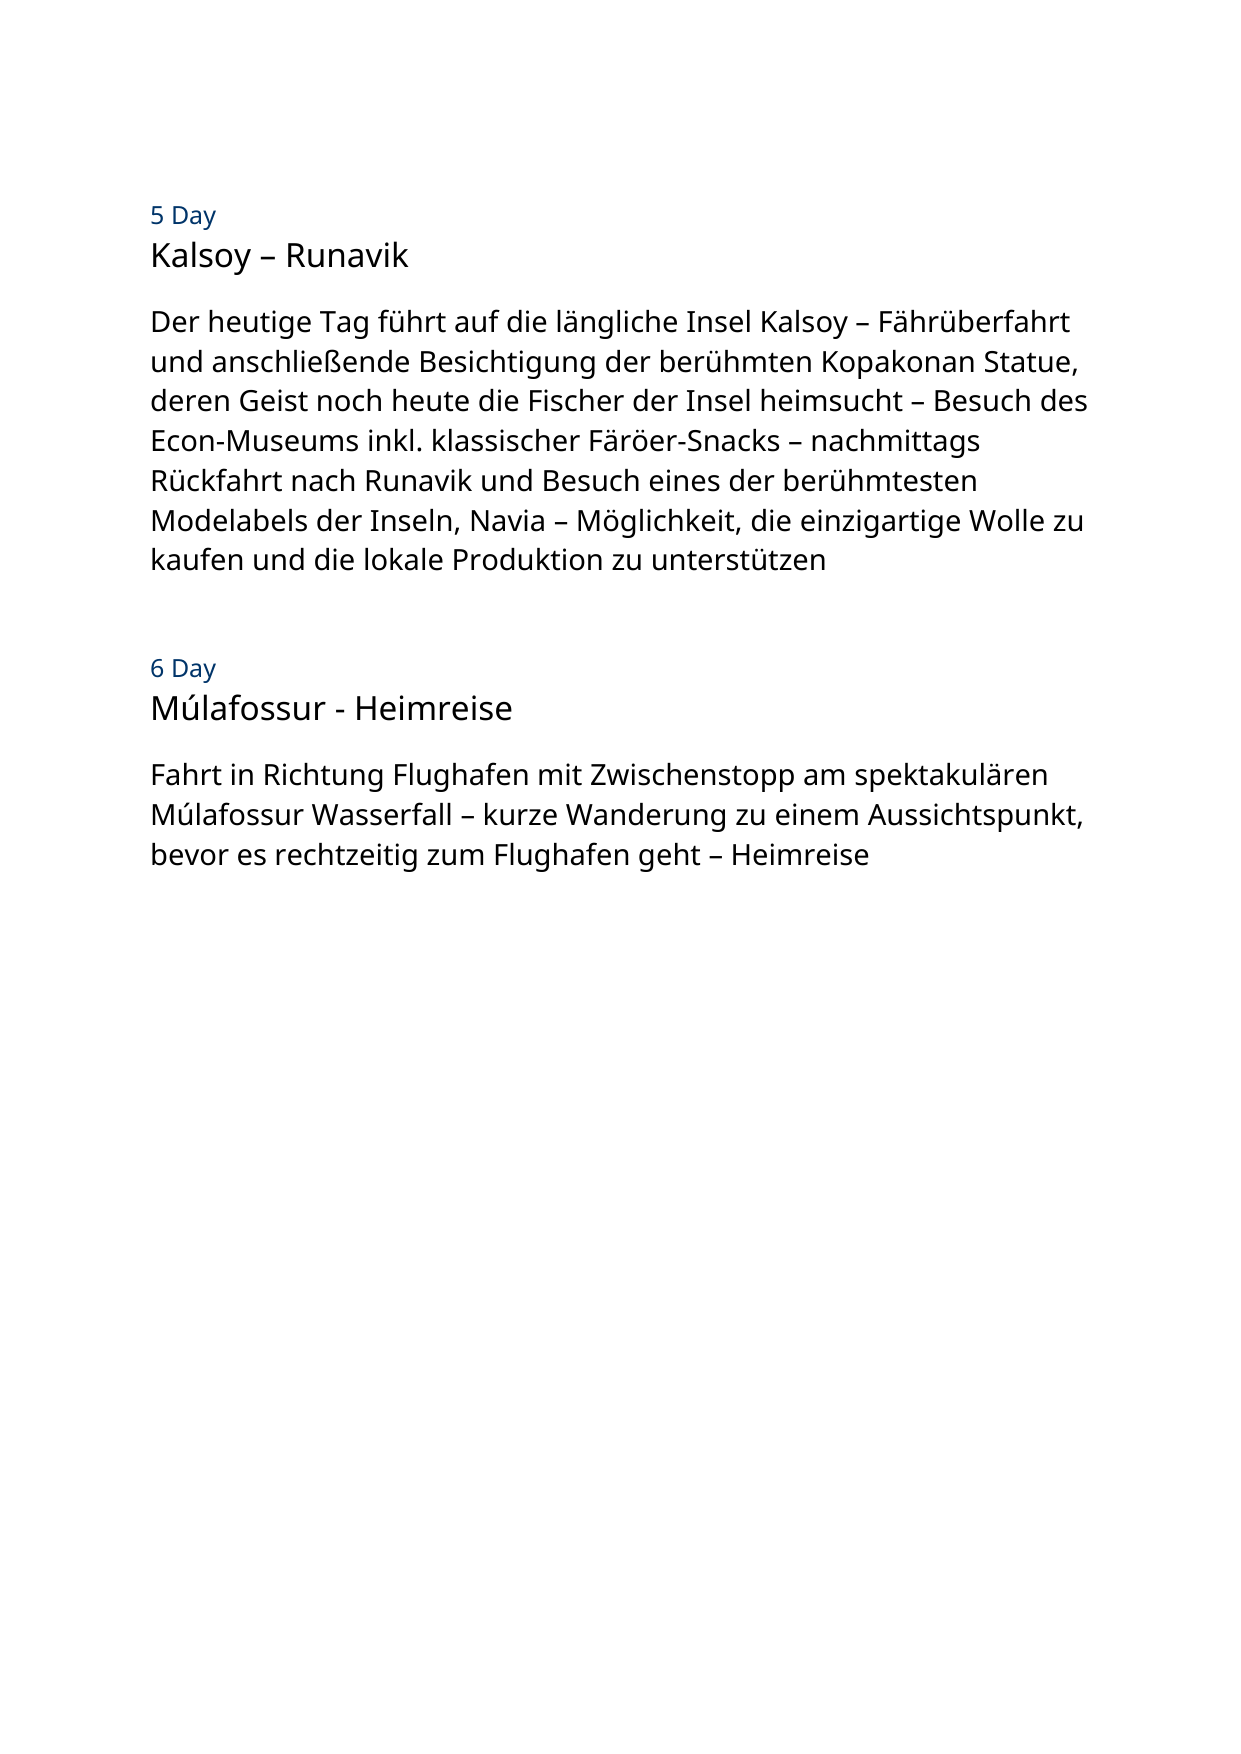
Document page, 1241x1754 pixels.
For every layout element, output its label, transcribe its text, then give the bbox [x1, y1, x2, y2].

text Múlafossur - Heimreise [150, 685, 1090, 731]
text 6 Day [150, 651, 1090, 685]
text Der heutige Tag führt auf die längliche Insel Kalsoy – Fährüberfahrt und anschließende Besichtigung der berühmten Kopakonan Statue, deren Geist noch heute die Fischer der Insel heimsucht – Besuch des Econ-Museums inkl. klassischer Färöer-Snacks – nachmittags Rückfahrt nach Runavik und Besuch eines der berühmtesten Modelabels der Inseln, Navia – Möglichkeit, die einzigartige Wolle zu kaufen und die lokale Produktion zu unterstützen [150, 301, 1090, 579]
text Kalsoy – Runavik [150, 232, 1090, 277]
text Fahrt in Richtung Flughafen mit Zwischenstopp am spektakulären Múlafossur Wasserfall – kurze Wanderung zu einem Aussichtspunkt, bevor es rechtzeitig zum Flughafen geht – Heimreise [150, 754, 1090, 873]
text 5 Day [150, 198, 1090, 232]
